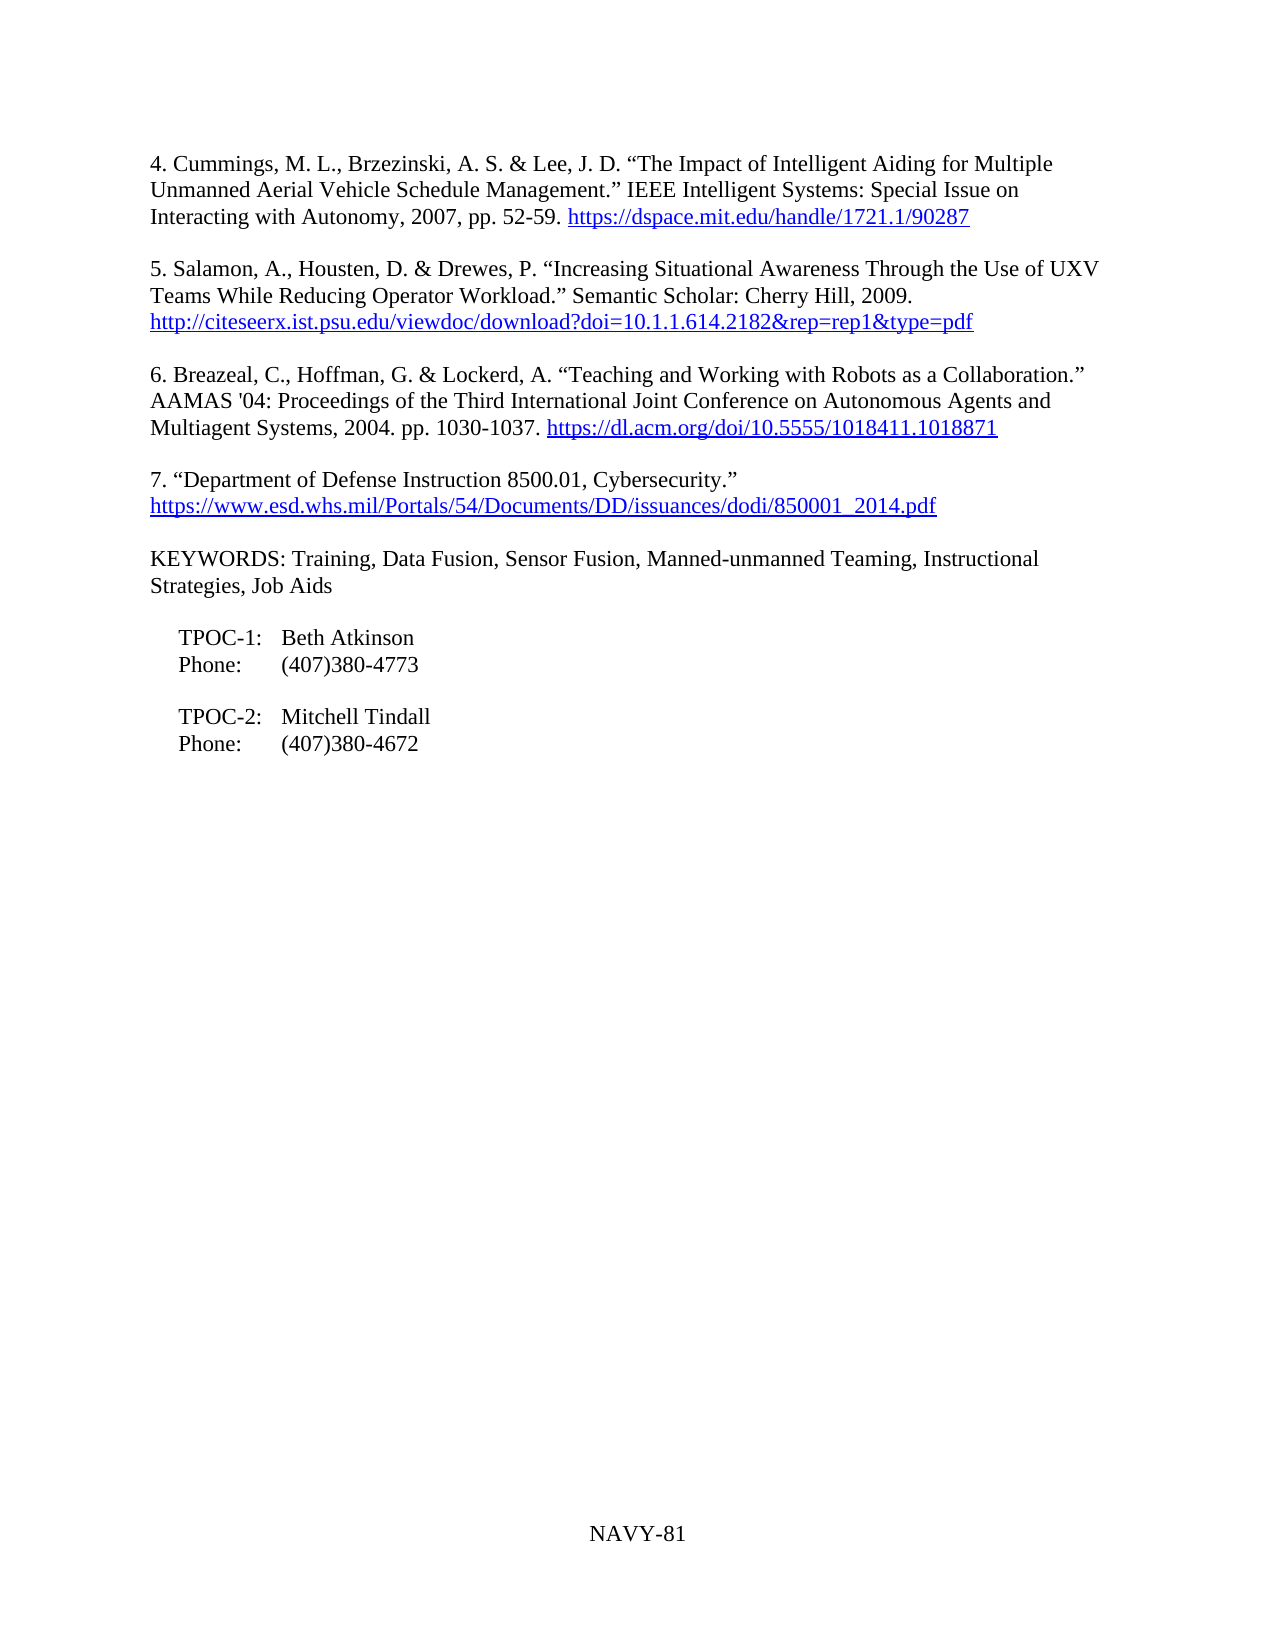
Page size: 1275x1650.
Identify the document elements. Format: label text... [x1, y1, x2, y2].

text Phone: (407)380-4672 [178, 730, 1125, 756]
text TPOC-2: Mitchell Tindall [178, 703, 1125, 730]
text 4. Cummings, M. L., Brzezinski, A. S. & Lee, J. D. “The Impact of Intelligent Aiding for Multiple Unmanned Aerial Vehicle Schedule Management.” IEEE Intelligent Systems: Special Issue on Interacting with Autonomy, 2007, pp. 52-59. https://dspace.mit.edu/handle/1721.1/90287 [150, 150, 1125, 229]
text Phone: (407)380-4773 [178, 651, 1125, 677]
text 6. Breazeal, C., Hoffman, G. & Lockerd, A. “Teaching and Working with Robots as a Collaboration.” AAMAS '04: Proceedings of the Third International Joint Conference on Autonomous Agents and Multiagent Systems, 2004. pp. 1030-1037. https://dl.acm.org/doi/10.5555/1018411.1018871 [150, 361, 1125, 440]
text KEYWORDS: Training, Data Fusion, Sensor Fusion, Manned-unmanned Teaming, Instructional Strategies, Job Aids [150, 545, 1125, 598]
text 7. “Department of Defense Instruction 8500.01, Cybersecurity.” https://www.esd.whs.mil/Portals/54/Documents/DD/issuances/dodi/850001_2014.pdf [150, 466, 1125, 519]
text TPOC-1: Beth Atkinson [178, 624, 1125, 651]
text 5. Salamon, A., Housten, D. & Drewes, P. “Increasing Situational Awareness Through the Use of UXV Teams While Reducing Operator Workload.” Semantic Scholar: Cherry Hill, 2009. http://citeseerx.ist.psu.edu/viewdoc/download?doi=10.1.1.614.2182&rep=rep1&type=pdf [150, 255, 1125, 334]
